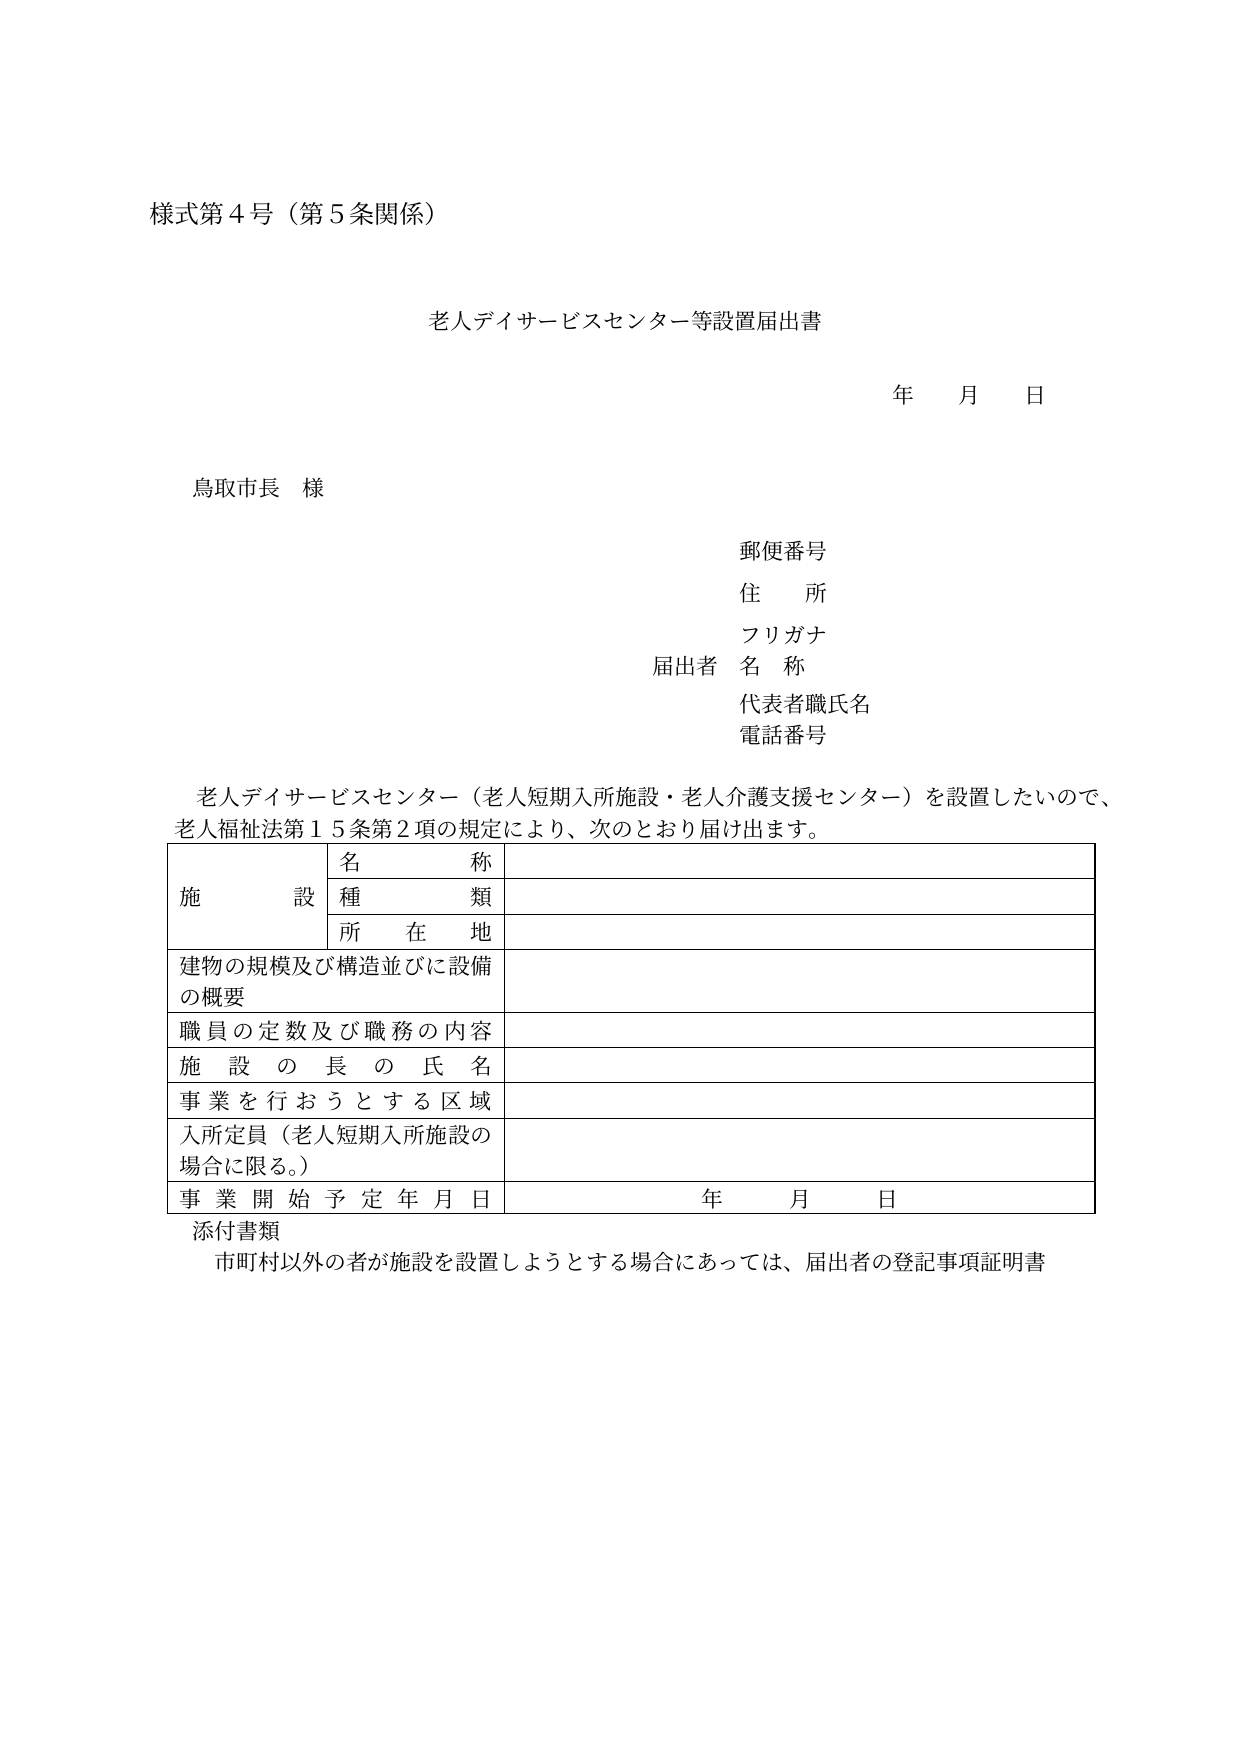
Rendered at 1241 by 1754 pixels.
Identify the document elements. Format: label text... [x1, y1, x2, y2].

text 様式第４号（第５条関係） [149, 186, 1101, 239]
table_cell [505, 879, 1094, 913]
text 鳥取市長 様 [149, 472, 1101, 503]
table_cell 事業開始予定年月日 [168, 1182, 504, 1213]
table_cell [505, 1048, 1094, 1082]
text 郵便番号 [149, 534, 1101, 566]
text 老人デイサービスセンター（老人短期入所施設・老人介護支援センター）を設置したいので、老人福祉法第１５条第２項の規定により、次のとおり届け出ます。 [174, 781, 1101, 843]
table_cell 職員の定数及び職務の内容 [168, 1013, 504, 1047]
table_cell 事業を行おうとする区域 [168, 1083, 504, 1117]
table_cell 所在地 [328, 915, 504, 948]
table_cell [505, 950, 1094, 1012]
text 電話番号 [149, 718, 1031, 749]
table_cell 年 月 日 [505, 1182, 1094, 1213]
text 老人デイサービスセンター等設置届出書 [149, 293, 1101, 347]
text 添付書類 [149, 1214, 1101, 1246]
text フリガナ [149, 618, 1101, 649]
table_header 名称 [328, 844, 504, 878]
table_cell [505, 1013, 1094, 1047]
table_cell [505, 1083, 1094, 1117]
text 住 所 [149, 576, 1101, 607]
table_cell [505, 915, 1094, 948]
table_header [505, 844, 1094, 878]
table_cell 建物の規模及び構造並びに設備の概要 [168, 950, 504, 1012]
text 市町村以外の者が施設を設置しようとする場合にあっては、届出者の登記事項証明書 [149, 1246, 1101, 1277]
text 届出者 名称 [149, 649, 1101, 681]
table_cell 施設の長の氏名 [168, 1048, 504, 1082]
table_cell [505, 1119, 1094, 1181]
table_cell 入所定員（老人短期入所施設の場合に限る｡） [168, 1119, 504, 1181]
text 代表者職氏名 [149, 687, 1101, 718]
table_cell 種類 [328, 879, 504, 913]
table_header 施設 [168, 844, 327, 948]
text 年 月 日 [149, 378, 1101, 409]
